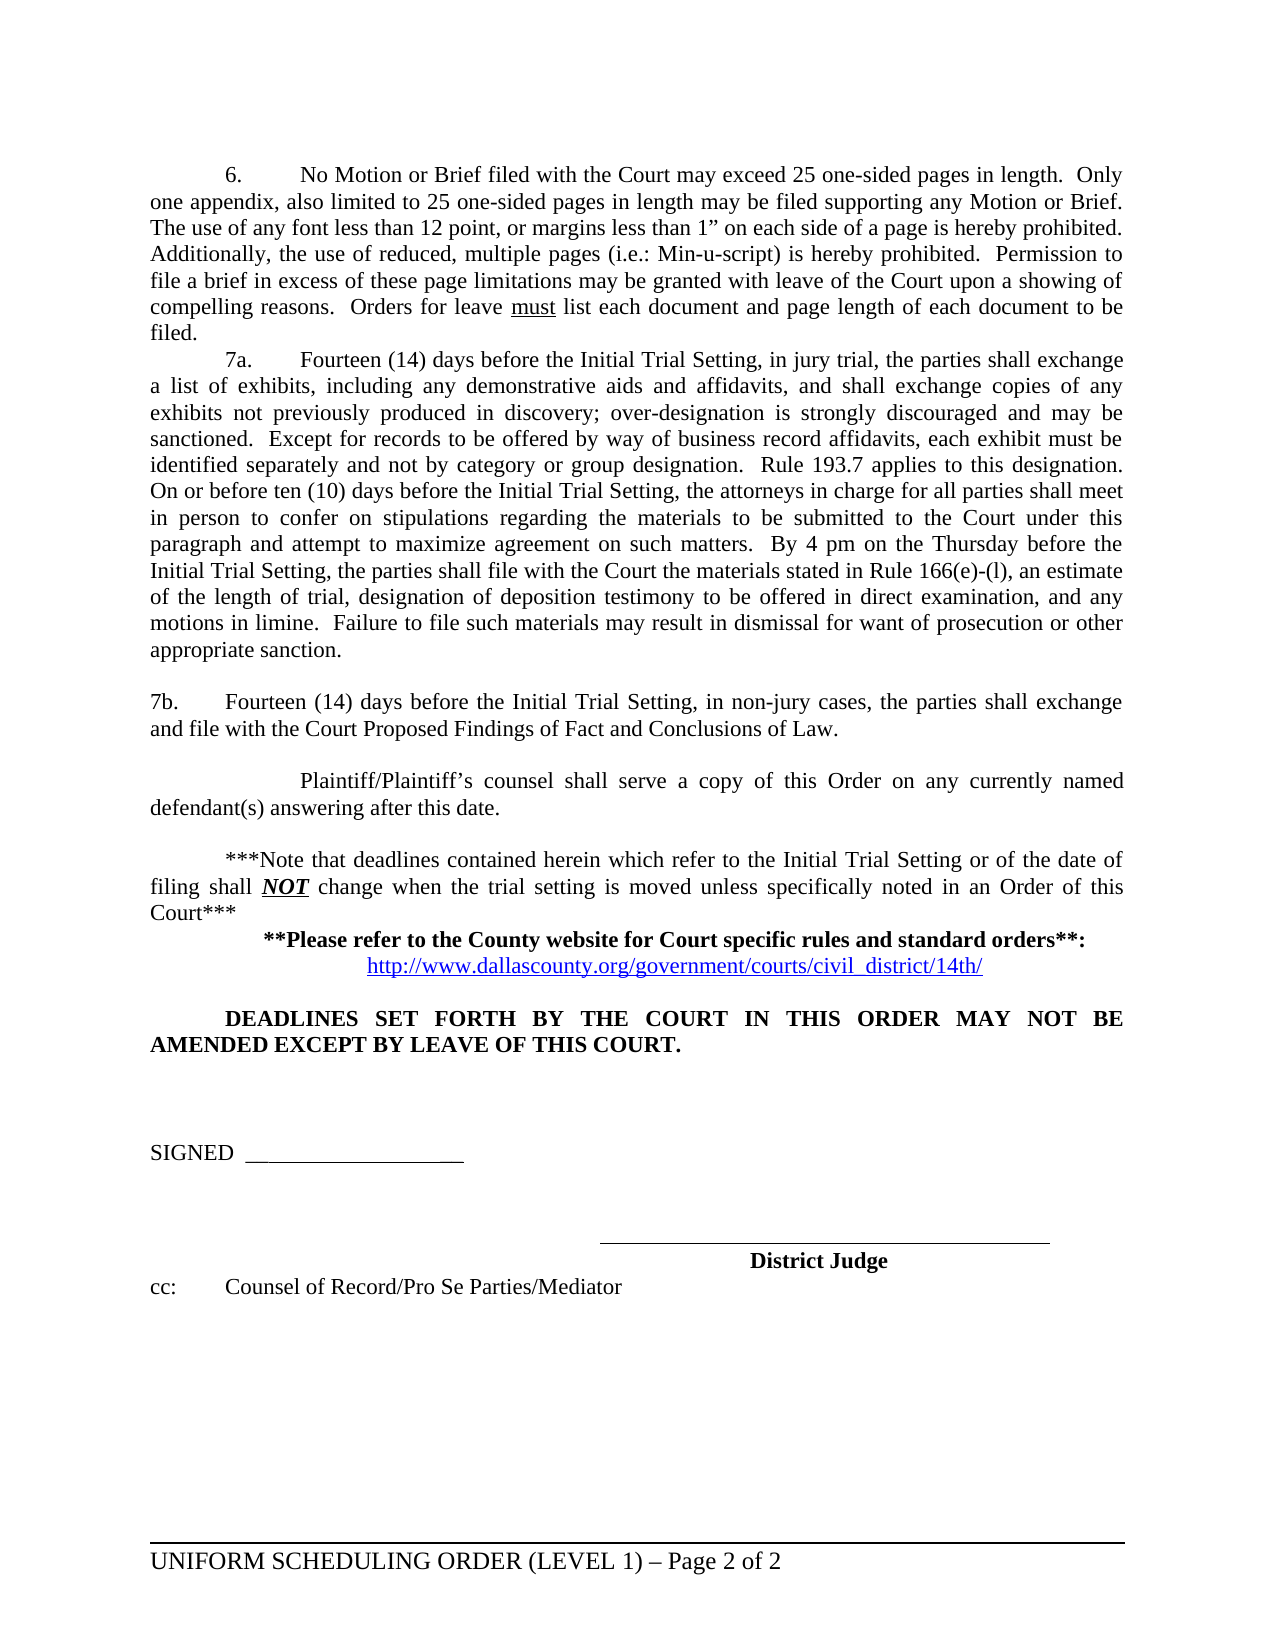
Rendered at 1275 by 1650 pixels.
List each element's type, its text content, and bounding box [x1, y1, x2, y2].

text 6. No Motion or Brief filed with the Court may exceed 25 one-sided pages in length. Only one appendix, also limited to 25 one-sided pages in length may be filed supporting any Motion or Brief. The use of any font less than 12 point, or margins less than 1” on each side of a page is hereby prohibited. Additionally, the use of reduced, multiple pages (i.e.: Min-u-script) is hereby prohibited. Permission to file a brief in excess of these page limitations may be granted with leave of the Court upon a showing of compelling reasons. Orders for leave must list each document and page length of each document to be filed. [150, 161, 1125, 346]
text cc: Counsel of Record/Pro Se Parties/Mediator [150, 1273, 1125, 1299]
text Plaintiff/Plaintiff’s counsel shall serve a copy of this Order on any currently named defendant(s) answering after this date. [150, 767, 1125, 820]
text SIGNED __ __ [150, 1139, 1125, 1165]
text ***Note that deadlines contained herein which refer to the Initial Trial Setting or of the date of filing shall NOT change when the trial setting is moved unless specifically noted in an Order of this Court*** [150, 847, 1125, 926]
text 7b. Fourteen (14) days before the Initial Trial Setting, in non-jury cases, the parties shall exchange and file with the Court Proposed Findings of Fact and Conclusions of Law. [150, 688, 1125, 741]
text District Judge [150, 1247, 1125, 1273]
text **Please refer to the County website for Court specific rules and standard orders**: http://www.dallascounty.org/government/courts/civil_district/14th/ [225, 926, 1125, 978]
text DEADLINES SET FORTH BY THE COURT IN THIS ORDER MAY NOT BE AMENDED EXCEPT BY LEAVE OF THIS COURT. [150, 1005, 1125, 1057]
text 7a. Fourteen (14) days before the Initial Trial Setting, in jury trial, the parties shall exchange a list of exhibits, including any demonstrative aids and affidavits, and shall exchange copies of any exhibits not previously produced in discovery; over-designation is strongly discouraged and may be sanctioned. Except for records to be offered by way of business record affidavits, each exhibit must be identified separately and not by category or group designation. Rule 193.7 applies to this designation. On or before ten (10) days before the Initial Trial Setting, the attorneys in charge for all parties shall meet in person to confer on stipulations regarding the materials to be submitted to the Court under this paragraph and attempt to maximize agreement on such matters. By on the Thursday before the Initial Trial Setting, the parties shall file with the Court the materials stated in Rule 166(e)-(l), an estimate of the length of trial, designation of deposition testimony to be offered in direct examination, and any motions in limine. Failure to file such materials may result in dismissal for want of prosecution or other appropriate sanction. [150, 346, 1125, 662]
